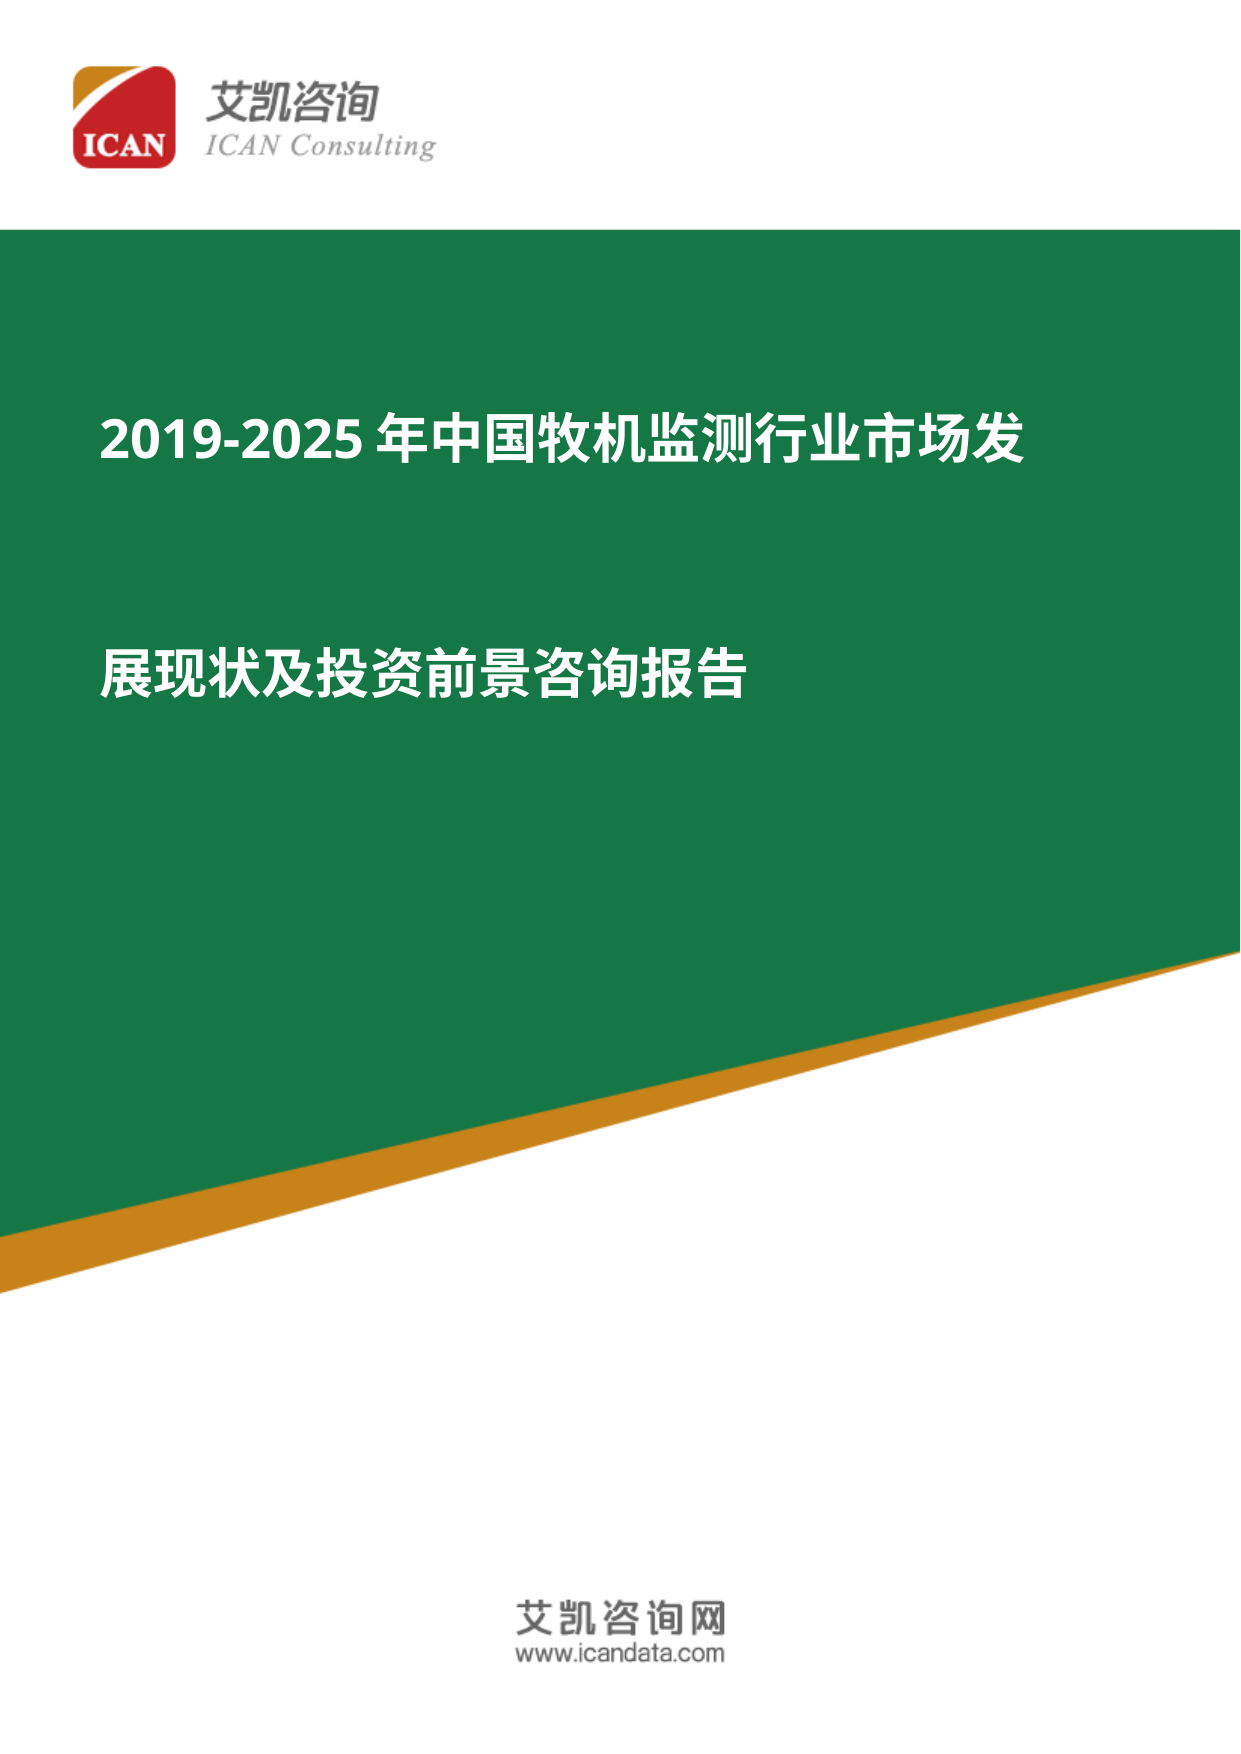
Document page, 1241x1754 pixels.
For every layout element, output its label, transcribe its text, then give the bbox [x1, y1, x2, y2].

picture [0, 5, 1241, 1754]
subtitle 2019-2025年中国牧机监测行业市场发展现状及投资前景咨询报告 [99, 386, 1053, 718]
